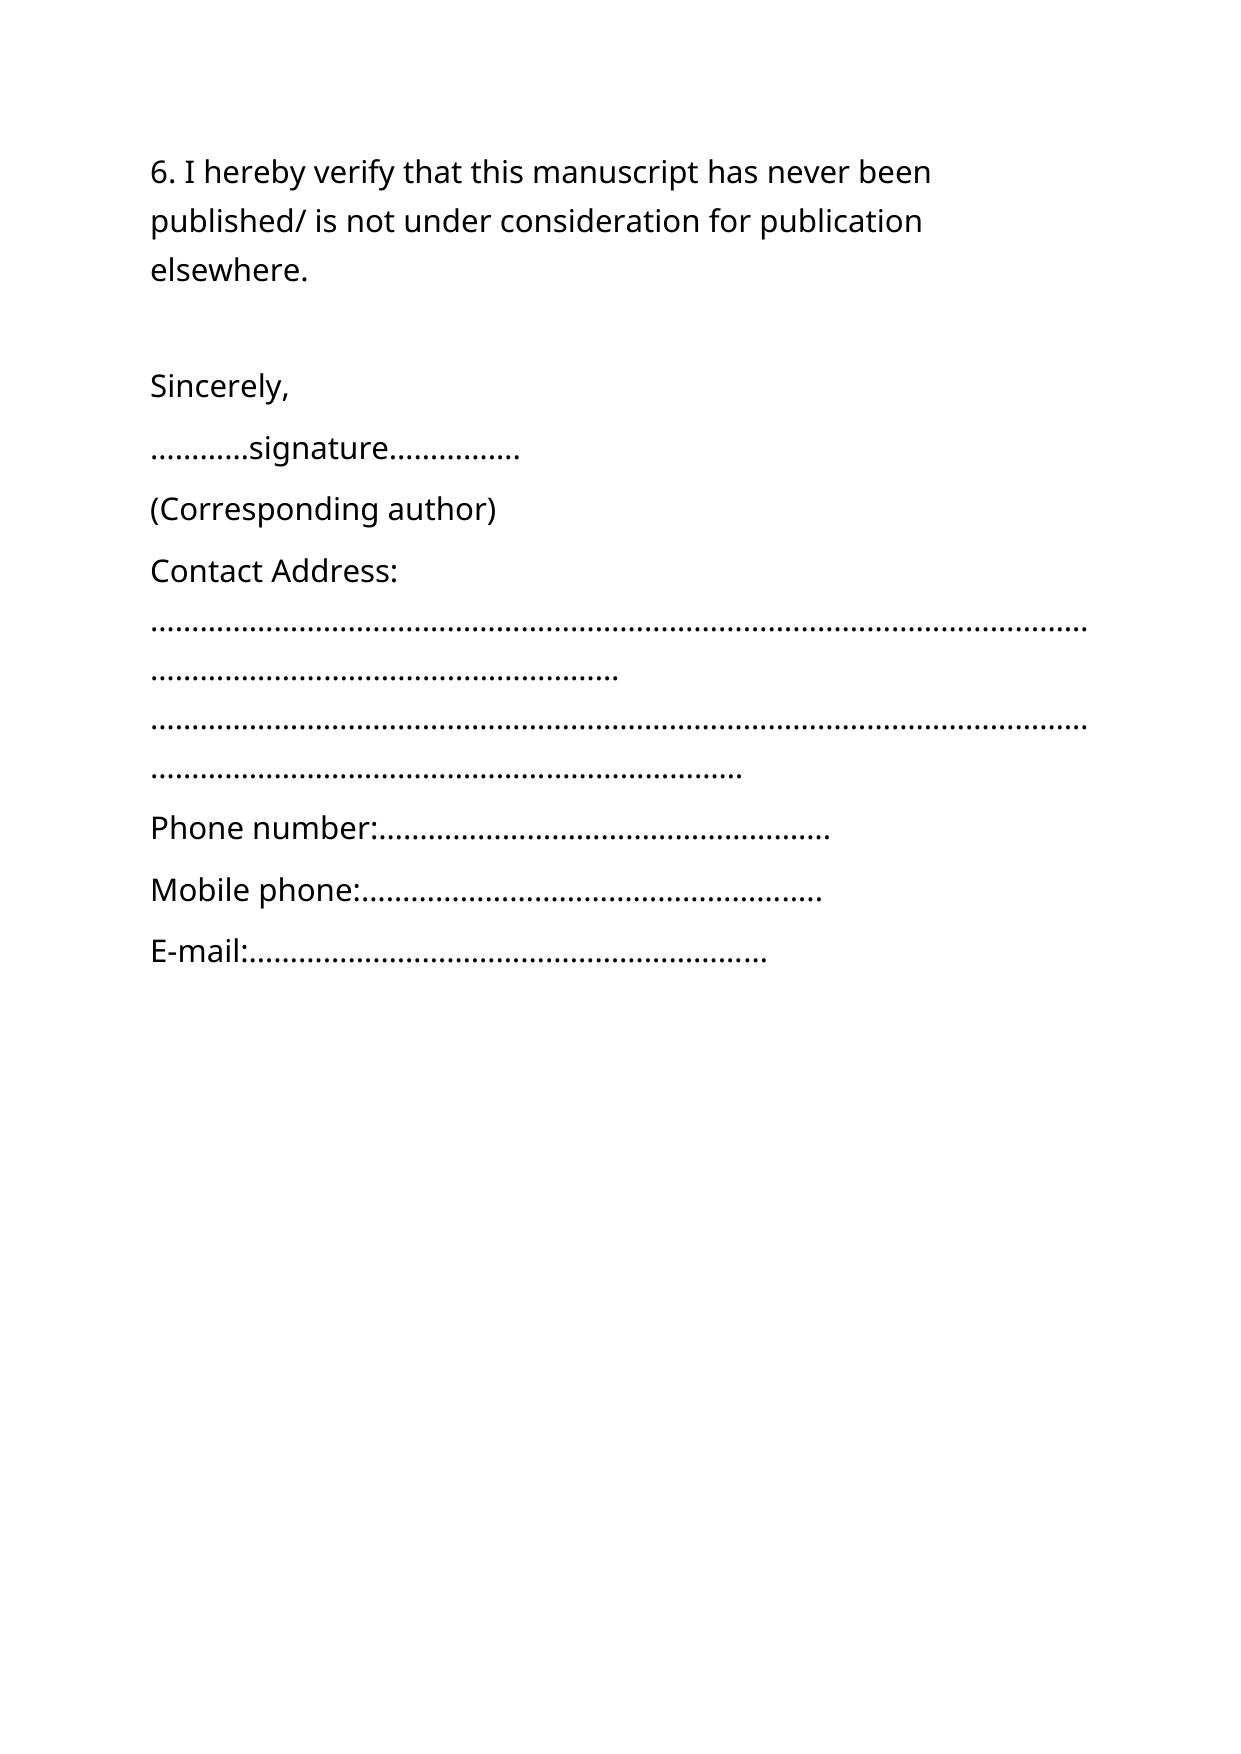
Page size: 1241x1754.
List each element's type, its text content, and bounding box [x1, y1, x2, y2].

text (Corresponding author) [150, 487, 1090, 530]
text Mobile phone:……………………………………………….. [150, 868, 1090, 910]
text E-mail:……………………………………………………… [150, 929, 1090, 972]
text Contact Address:……………………………………………………………………………………………………………………………………………………… …………………………………………………………………………………………………………………………………………………………………… [150, 549, 1090, 787]
text Phone number:………………………………………………. [150, 806, 1090, 849]
text …………signature……………. [150, 426, 1090, 468]
text Sincerely, [150, 364, 1090, 407]
text 6. I hereby verify that this manuscript has never been published/ is not under consideration for publication elsewhere. [150, 150, 1090, 291]
